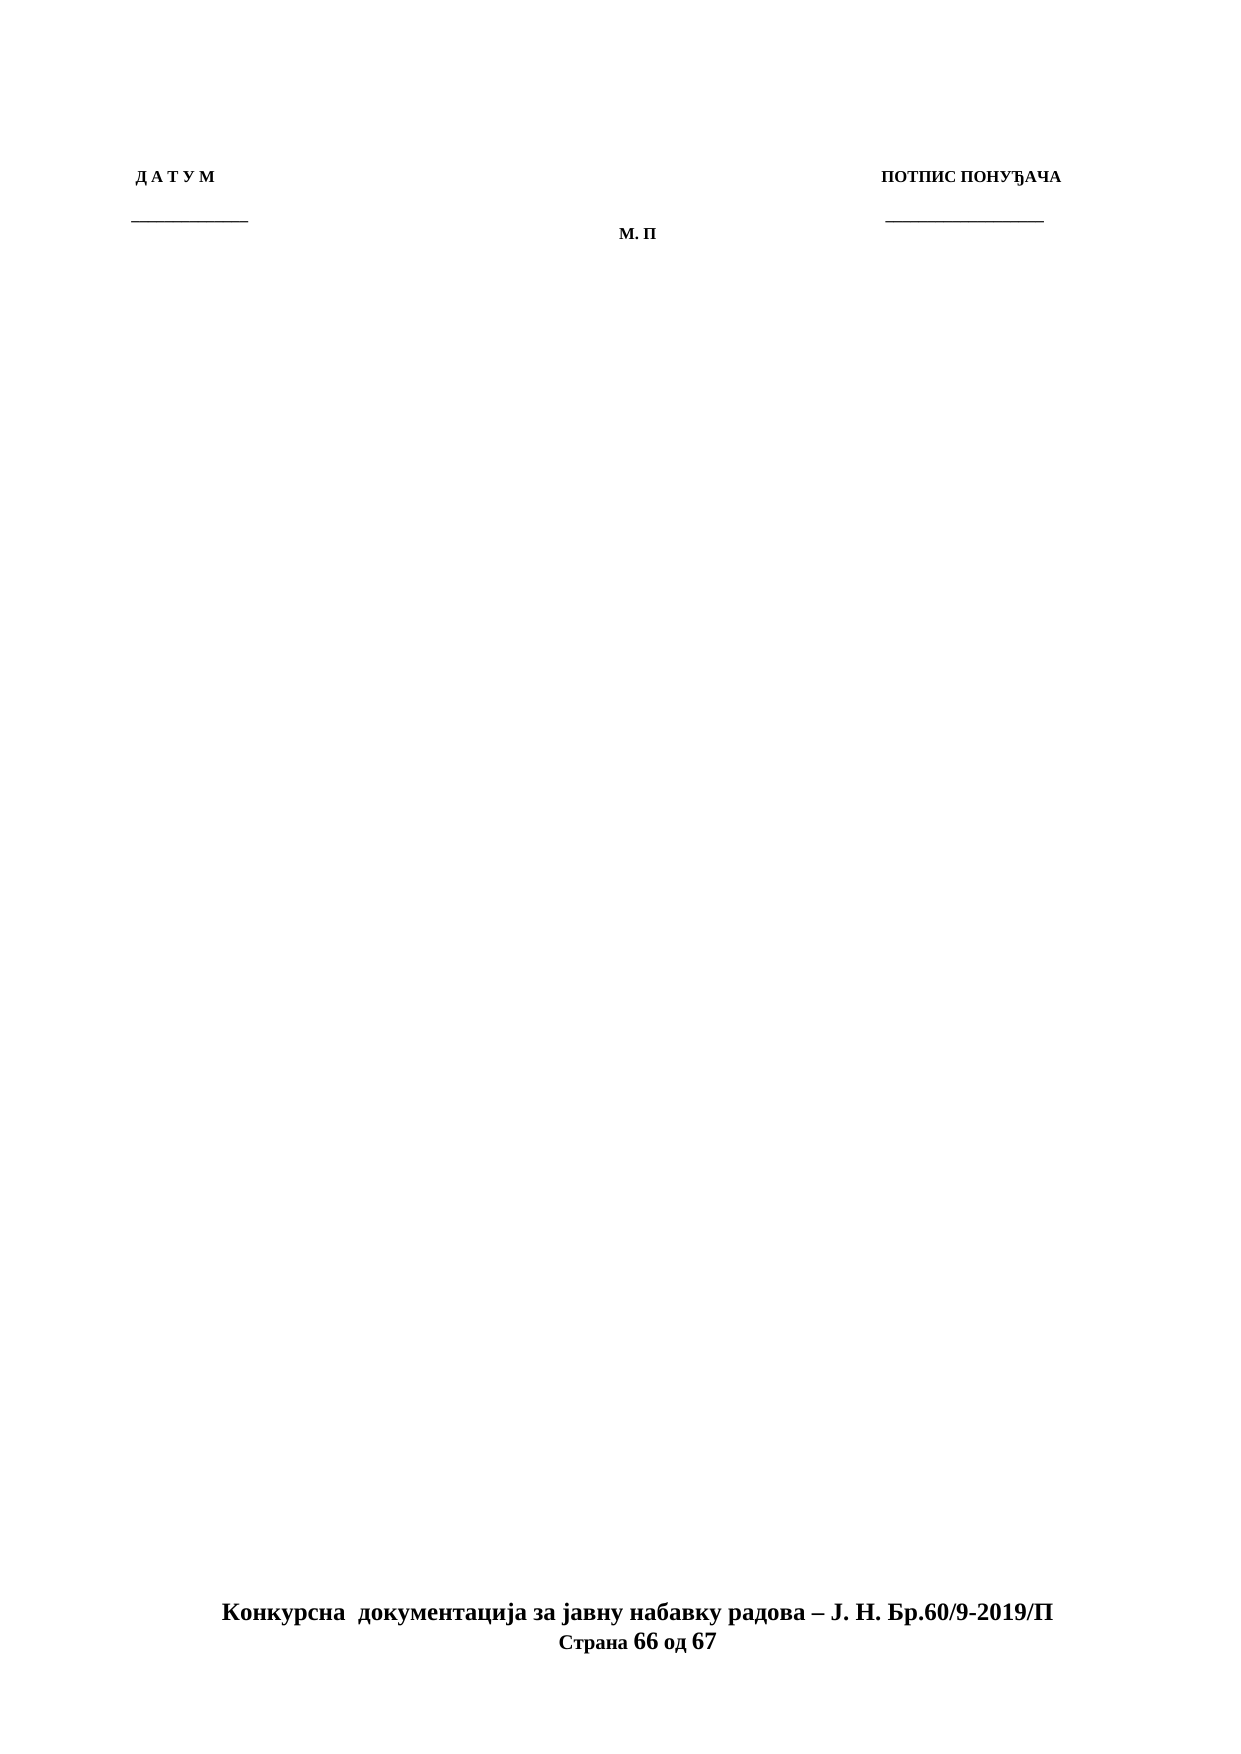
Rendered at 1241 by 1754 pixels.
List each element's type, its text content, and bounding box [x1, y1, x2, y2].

text ______________ ___________________ [131, 205, 1144, 224]
text Д А Т У М ПОТПИС ПОНУЂАЧА [131, 167, 1144, 186]
text М. П [131, 224, 1144, 243]
